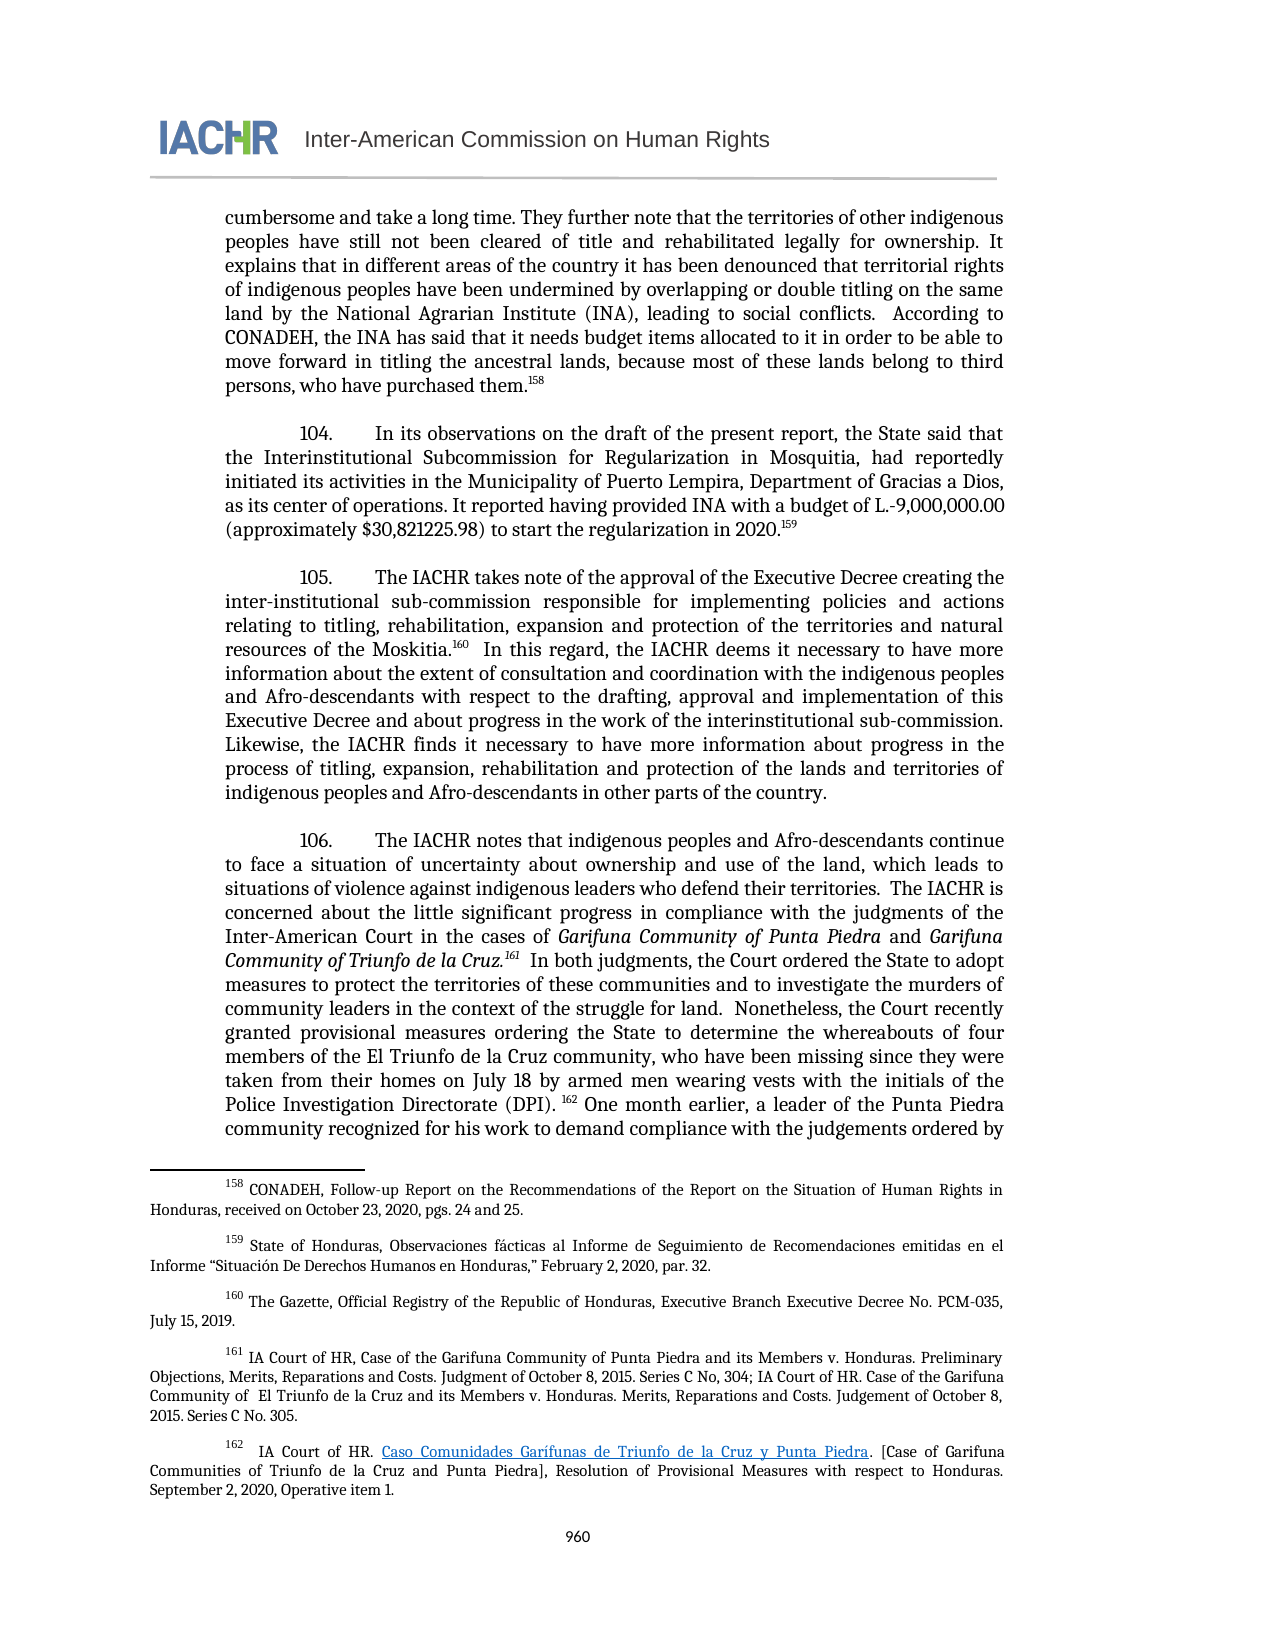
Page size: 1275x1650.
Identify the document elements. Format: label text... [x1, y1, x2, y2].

list In its observations on the draft of the present report, the State said that the Interinstitutional Subcommission for Regularization in Mosquitia, had reportedly initiated its activities in the Municipality of Puerto Lempira, Department of Gracias a Dios, as its center of operations. It reported having provided INA with a budget of L.-9,000,000.00 (approximately $30,821225.98) to start the regularization in 2020. [225, 422, 1005, 541]
list The IACHR takes note of the approval of the Executive Decree creating the inter-institutional sub-commission responsible for implementing policies and actions relating to titling, rehabilitation, expansion and protection of the territories and natural resources of the Moskitia. In this regard, the IACHR deems it necessary to have more information about the extent of consultation and coordination with the indigenous peoples and Afro-descendants with respect to the drafting, approval and implementation of this Executive Decree and about progress in the work of the interinstitutional sub-commission. Likewise, the IACHR finds it necessary to have more information about progress in the process of titling, expansion, rehabilitation and protection of the lands and territories of indigenous peoples and Afro-descendants in other parts of the country. [225, 565, 1005, 805]
list The IACHR notes that indigenous peoples and Afro-descendants continue to face a situation of uncertainty about ownership and use of the land, which leads to situations of violence against indigenous leaders who defend their territories. The IACHR is concerned about the little significant progress in compliance with the judgments of the Inter-American Court in the cases of Garifuna Community of Punta Piedra and Garifuna Community of Triunfo de la Cruz. In both judgments, the Court ordered the State to adopt measures to protect the territories of these communities and to investigate the murders of community leaders in the context of the struggle for land. Nonetheless, the Court recently granted provisional measures ordering the State to determine the whereabouts of four members of the El Triunfo de la Cruz community, who have been missing since they were taken from their homes on July 18 by armed men wearing vests with the initials of the Police Investigation Directorate (DPI). One month earlier, a leader of the Punta Piedra community recognized for his work to demand compliance with the judgements ordered by the Court was murdered. Because of the situation of risk, the Court also ordered the State to protect the lives and safety of leaders of the Garifuna Communities of El Triunfo de la Cruz and Punta Piedra, who collectively engage in actions to defend the rights of the Garifuna people. Based on the foregoing, the IACHR finds partial compliance with this recommendation. [225, 829, 1005, 1140]
picture [150, 110, 283, 166]
